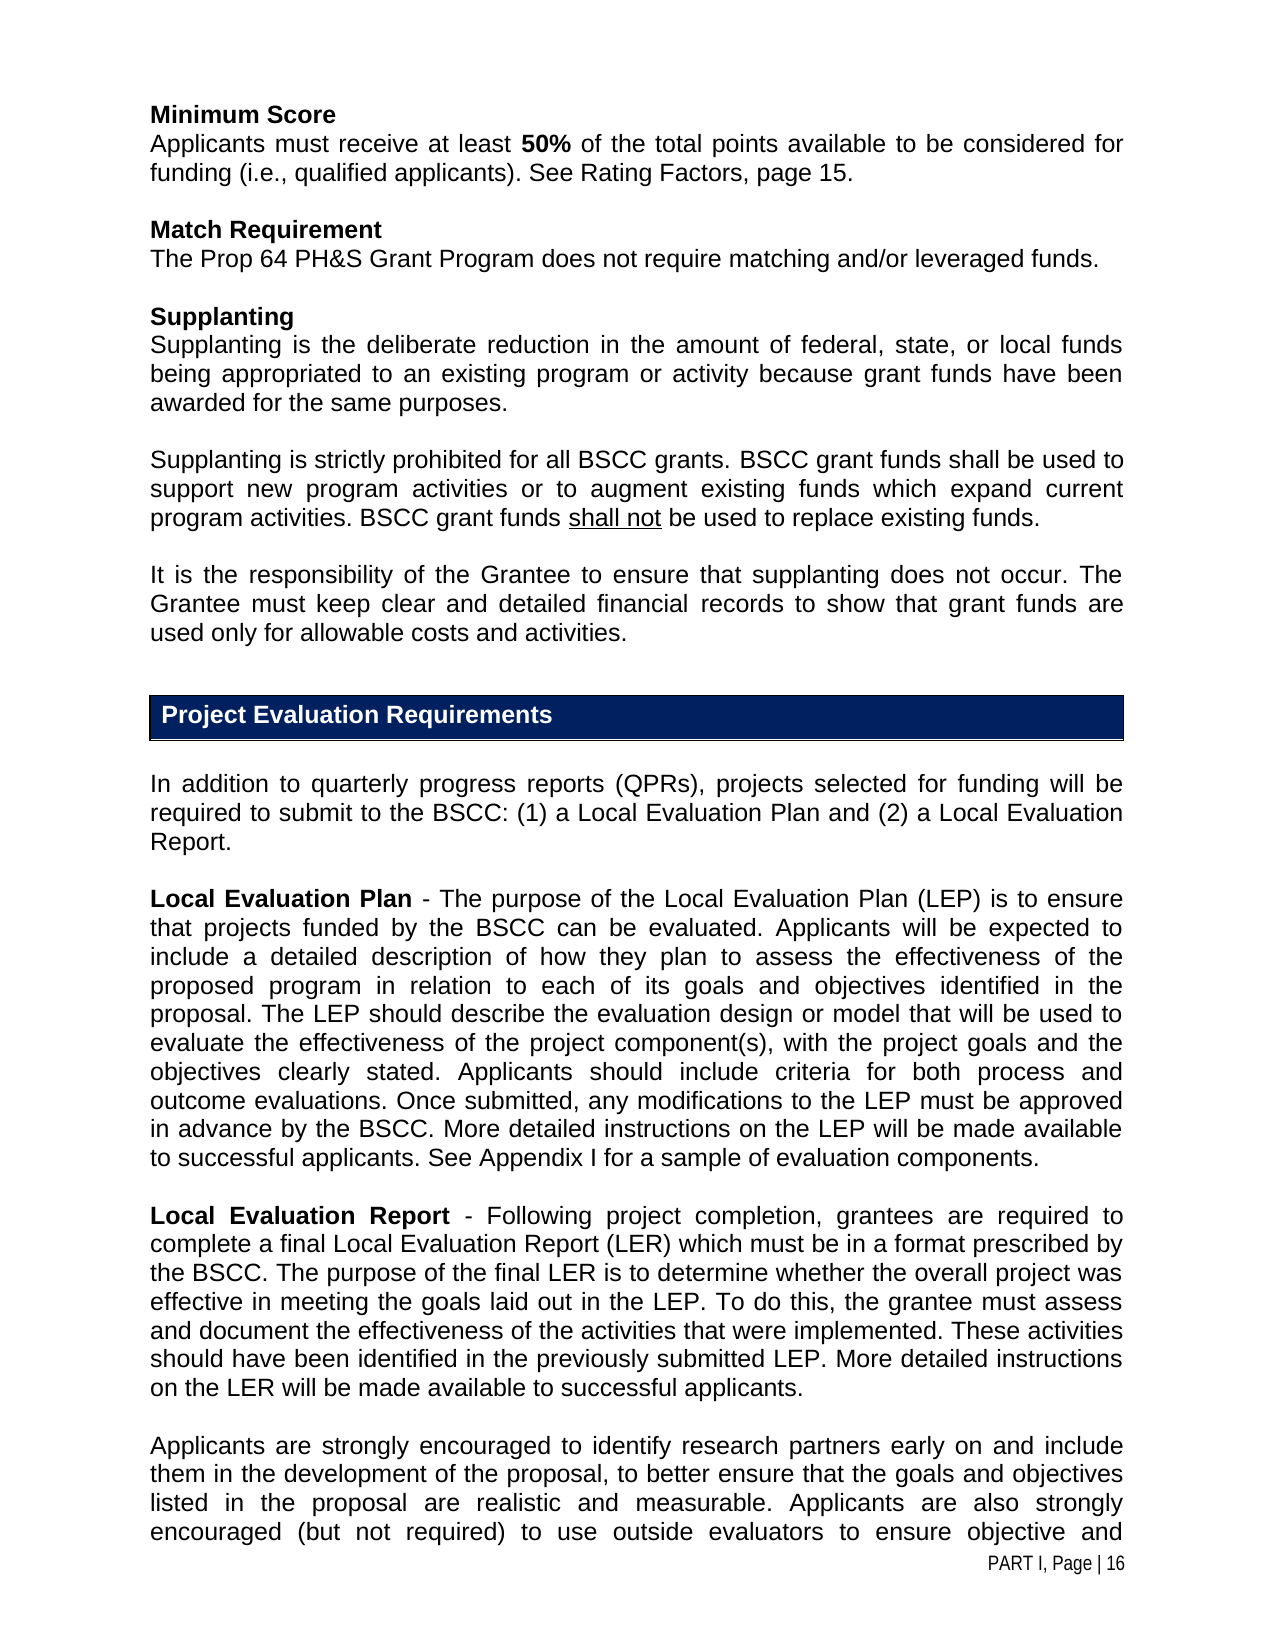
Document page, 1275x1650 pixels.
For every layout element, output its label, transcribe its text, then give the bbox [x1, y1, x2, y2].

table_header Project Evaluation Requirements [151, 696, 1123, 739]
text It is the responsibility of the Grantee to ensure that supplanting does not occur. The Grantee must keep clear and detailed financial records to show that grant funds are used only for allowable costs and activities. [150, 560, 1125, 647]
text Supplanting is the deliberate reduction in the amount of federal, state, or local funds being appropriated to an existing program or activity because grant funds have been awarded for the same purposes. [150, 330, 1125, 417]
text Local Evaluation Plan - The purpose of the Local Evaluation Plan (LEP) is to ensure that projects funded by the BSCC can be evaluated. Applicants will be expected to include a detailed description of how they plan to assess the effectiveness of the proposed program in relation to each of its goals and objectives identified in the proposal. The LEP should describe the evaluation design or model that will be used to evaluate the effectiveness of the project component(s), with the project goals and the objectives clearly stated. Applicants should include criteria for both process and outcome evaluations. Once submitted, any modifications to the LEP must be approved in advance by the BSCC. More detailed instructions on the LEP will be made available to successful applicants. See Appendix I for a sample of evaluation components. [150, 884, 1125, 1172]
text In addition to quarterly progress reports (QPRs), projects selected for funding will be required to submit to the BSCC: (1) a Local Evaluation Plan and (2) a Local Evaluation Report. [150, 769, 1125, 856]
text Minimum Score [150, 100, 1125, 129]
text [150, 1431, 1125, 1546]
text Supplanting [150, 302, 1125, 330]
text Supplanting is strictly prohibited for all BSCC grants. BSCC grant funds shall be used to support new program activities or to augment existing funds which expand current program activities. BSCC grant funds shall not be used to replace existing funds. [150, 445, 1125, 532]
text Match Requirement [150, 215, 1125, 244]
text The Prop 64 PH&S Grant Program does not require matching and/or leveraged funds. [150, 244, 1125, 273]
text Local Evaluation Report - Following project completion, grantees are required to complete a final Local Evaluation Report (LER) which must be in a format prescribed by the BSCC. The purpose of the final LER is to determine whether the overall project was effective in meeting the goals laid out in the LEP. To do this, the grantee must assess and document the effectiveness of the activities that were implemented. These activities should have been identified in the previously submitted LEP. More detailed instructions on the LER will be made available to successful applicants. [150, 1201, 1125, 1402]
text Applicants must receive at least 50% of the total points available to be considered for funding (i.e., qualified applicants). See Rating Factors, page 15. [150, 129, 1125, 187]
